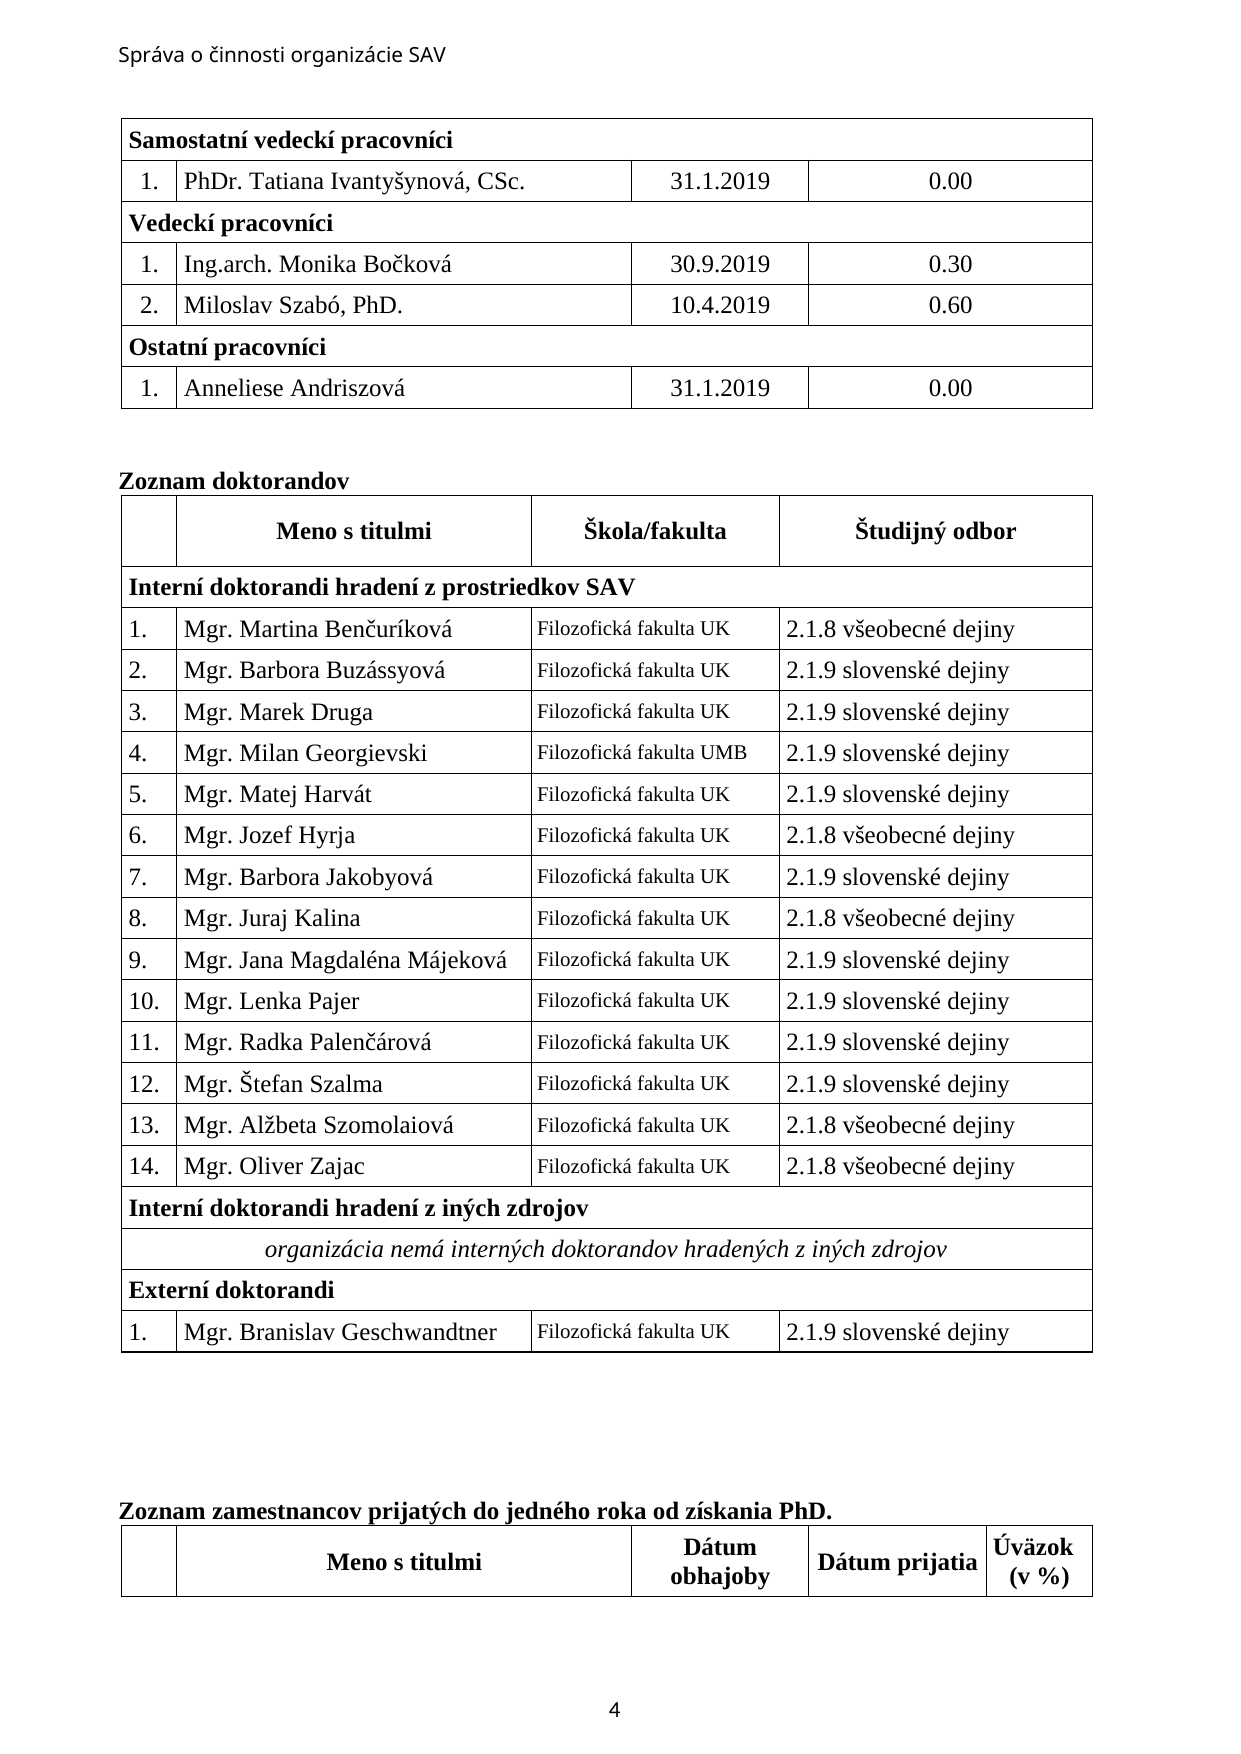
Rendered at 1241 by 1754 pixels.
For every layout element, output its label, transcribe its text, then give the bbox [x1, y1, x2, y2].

table_cell Mgr. Marek Druga [177, 691, 531, 731]
table_header [122, 496, 176, 566]
text Zoznam zamestnancov prijatých do jedného roka od získania PhD. [118, 1467, 1122, 1525]
table_cell 2.1.9 slovenské dejiny [780, 856, 1092, 897]
table_cell 2.1.9 slovenské dejiny [780, 732, 1092, 772]
table_cell Ostatní pracovníci [122, 326, 1092, 366]
table_cell Anneliese Andriszová [177, 367, 631, 408]
table_cell 2. [122, 650, 176, 690]
table_cell 2.1.9 slovenské dejiny [780, 774, 1092, 814]
table_cell Mgr. Lenka Pajer [177, 980, 531, 1021]
table_cell Filozofická fakulta UK [532, 1104, 779, 1145]
table_cell Mgr. Barbora Buzássyová [177, 650, 531, 690]
table_cell 30.9.2019 [632, 243, 808, 283]
table_cell Mgr. Alžbeta Szomolaiová [177, 1104, 531, 1145]
table_cell Mgr. Milan Georgievski [177, 732, 531, 772]
table_cell 0.60 [809, 285, 1092, 325]
table_header Dátum prijatia [809, 1526, 986, 1596]
table_cell Samostatní vedeckí pracovníci [122, 119, 1092, 159]
table_cell 9. [122, 939, 176, 979]
table_cell 2.1.9 slovenské dejiny [780, 650, 1092, 690]
table_cell 2.1.8 všeobecné dejiny [780, 1104, 1092, 1145]
table_cell 3. [122, 691, 176, 731]
table_cell Vedeckí pracovníci [122, 202, 1092, 242]
table_cell 1. [122, 608, 176, 648]
table_cell 8. [122, 898, 176, 938]
table_cell 2.1.9 slovenské dejiny [780, 1311, 1092, 1351]
table_cell Interní doktorandi hradení z prostriedkov SAV [122, 567, 1092, 607]
table_header Škola/fakulta [532, 496, 779, 566]
table_cell 2.1.9 slovenské dejiny [780, 691, 1092, 731]
table_cell Mgr. Oliver Zajac [177, 1146, 531, 1186]
table_cell 1. [122, 367, 176, 408]
table_cell Miloslav Szabó, PhD. [177, 285, 631, 325]
table_cell 4. [122, 732, 176, 772]
table_header Meno s titulmi [177, 496, 531, 566]
table_cell 0.30 [809, 243, 1092, 283]
table_cell Filozofická fakulta UK [532, 1146, 779, 1186]
table_cell Filozofická fakulta UK [532, 898, 779, 938]
table_header [122, 1526, 176, 1596]
table_cell 2. [122, 285, 176, 325]
table_cell 0.00 [809, 367, 1092, 408]
table_cell Externí doktorandi [122, 1270, 1092, 1310]
table_cell 5. [122, 774, 176, 814]
table_cell 2.1.8 všeobecné dejiny [780, 815, 1092, 855]
table_cell 2.1.9 slovenské dejiny [780, 980, 1092, 1021]
table_cell Filozofická fakulta UK [532, 1063, 779, 1103]
table_cell 31.1.2019 [632, 367, 808, 408]
table_cell Mgr. Radka Palenčárová [177, 1022, 531, 1062]
table_cell Filozofická fakulta UK [532, 608, 779, 648]
table_cell 14. [122, 1146, 176, 1186]
table_cell Mgr. Barbora Jakobyová [177, 856, 531, 897]
table_cell Mgr. Martina Benčuríková [177, 608, 531, 648]
table_cell Mgr. Jozef Hyrja [177, 815, 531, 855]
table_cell organizácia nemá interných doktorandov hradených z iných zdrojov [122, 1229, 1092, 1269]
table_cell 2.1.9 slovenské dejiny [780, 1063, 1092, 1103]
table_cell Filozofická fakulta UK [532, 650, 779, 690]
table_header Meno s titulmi [177, 1526, 631, 1596]
table_cell 13. [122, 1104, 176, 1145]
table_cell Ing.arch. Monika Bočková [177, 243, 631, 283]
table_cell Filozofická fakulta UMB [532, 732, 779, 772]
table_cell Filozofická fakulta UK [532, 1022, 779, 1062]
table_cell Filozofická fakulta UK [532, 939, 779, 979]
table_cell 7. [122, 856, 176, 897]
table_cell 2.1.9 slovenské dejiny [780, 1022, 1092, 1062]
table_header Dátum obhajoby [632, 1526, 808, 1596]
table_cell Mgr. Štefan Szalma [177, 1063, 531, 1103]
table_cell PhDr. Tatiana Ivantyšynová, CSc. [177, 161, 631, 201]
table_cell 1. [122, 1311, 176, 1351]
table_cell 10.4.2019 [632, 285, 808, 325]
table_cell 31.1.2019 [632, 161, 808, 201]
table_header Študijný odbor [780, 496, 1092, 566]
text Zoznam doktorandov [118, 437, 1122, 495]
table_cell Filozofická fakulta UK [532, 1311, 779, 1351]
table_header Úväzok (v %) [987, 1526, 1092, 1596]
table_cell 2.1.8 všeobecné dejiny [780, 898, 1092, 938]
table_cell 12. [122, 1063, 176, 1103]
table_cell Mgr. Branislav Geschwandtner [177, 1311, 531, 1351]
table_cell Filozofická fakulta UK [532, 856, 779, 897]
table_cell 11. [122, 1022, 176, 1062]
table_cell 6. [122, 815, 176, 855]
table_cell Filozofická fakulta UK [532, 774, 779, 814]
table_cell Filozofická fakulta UK [532, 815, 779, 855]
table_cell 1. [122, 161, 176, 201]
table_cell Mgr. Matej Harvát [177, 774, 531, 814]
table_cell Mgr. Jana Magdaléna Májeková [177, 939, 531, 979]
table_cell Filozofická fakulta UK [532, 980, 779, 1021]
table_cell 1. [122, 243, 176, 283]
table_cell Interní doktorandi hradení z iných zdrojov [122, 1187, 1092, 1227]
table_cell 2.1.9 slovenské dejiny [780, 939, 1092, 979]
table_cell Mgr. Juraj Kalina [177, 898, 531, 938]
table_cell Filozofická fakulta UK [532, 691, 779, 731]
table_cell 2.1.8 všeobecné dejiny [780, 1146, 1092, 1186]
table_cell 0.00 [809, 161, 1092, 201]
table_cell 10. [122, 980, 176, 1021]
table_cell 2.1.8 všeobecné dejiny [780, 608, 1092, 648]
